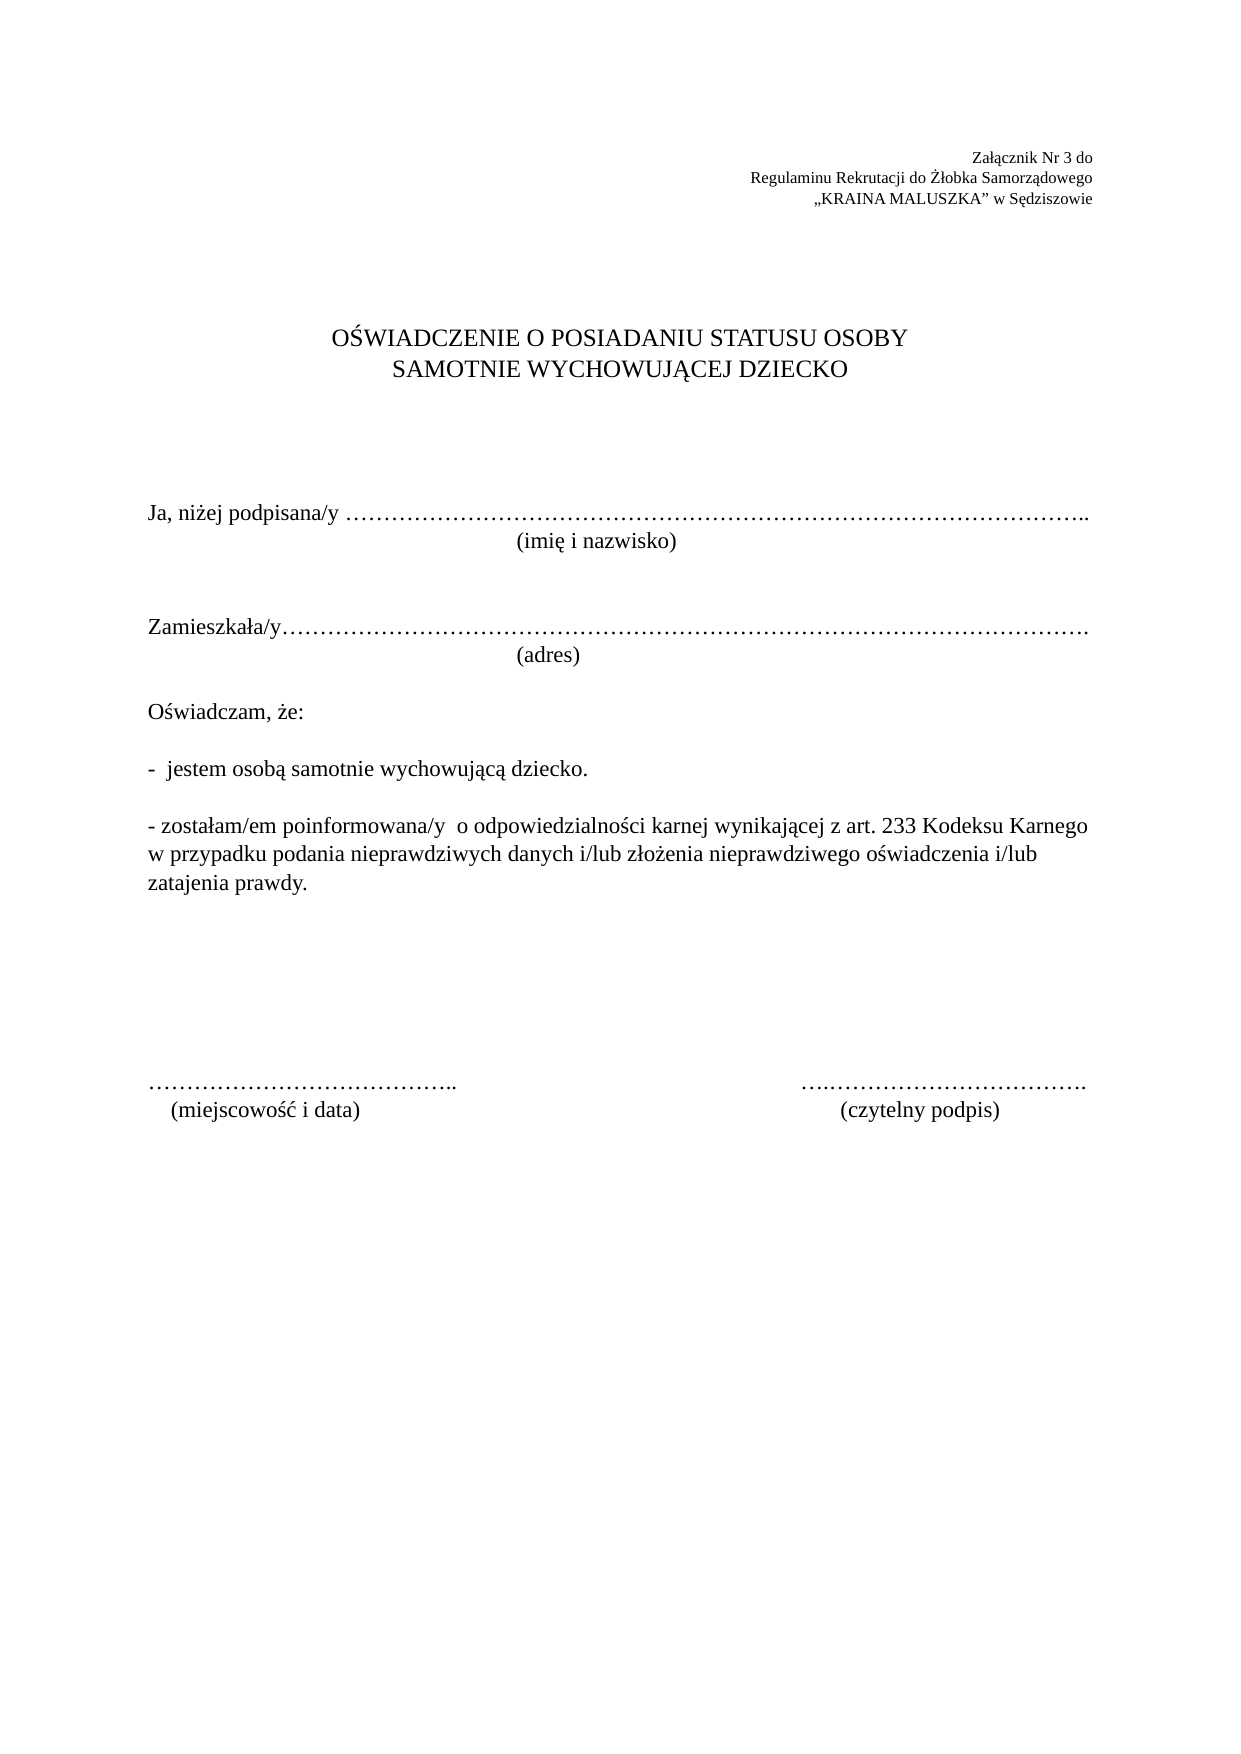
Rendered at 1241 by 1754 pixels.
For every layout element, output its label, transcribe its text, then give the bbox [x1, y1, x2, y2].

text Regulaminu Rekrutacji do Żłobka Samorządowego [148, 168, 1093, 187]
list (miejscowość i data) (czytelny podpis) [148, 1096, 1093, 1123]
text Załącznik Nr 3 do [148, 148, 1093, 167]
list ………………………………….. ….……………………………. [148, 1068, 1093, 1094]
list OŚWIADCZENIE O POSIADANIU STATUSU OSOBY [148, 323, 1093, 352]
text „KRAINA MALUSZKA” w Sędziszowie [148, 189, 1093, 208]
list Ja, niżej podpisana/y …………………………………………………………………………………….. [148, 499, 1093, 525]
list Zamieszkała/y……………………………………………………………………………………………. [148, 613, 1093, 639]
list - jestem osobą samotnie wychowującą dziecko. [148, 755, 1093, 781]
list (imię i nazwisko) [516, 527, 1093, 554]
list SAMOTNIE WYCHOWUJĄCEJ DZIECKO [148, 354, 1093, 383]
list - zostałam/em poinformowana/y o odpowiedzialności karnej wynikającej z art. 233 Kodeksu Karnego w przypadku podania nieprawdziwych danych i/lub złożenia nieprawdziwego oświadczenia i/lub zatajenia prawdy. [148, 812, 1093, 895]
list (adres) [516, 641, 1093, 668]
list Oświadczam, że: [148, 698, 1093, 724]
